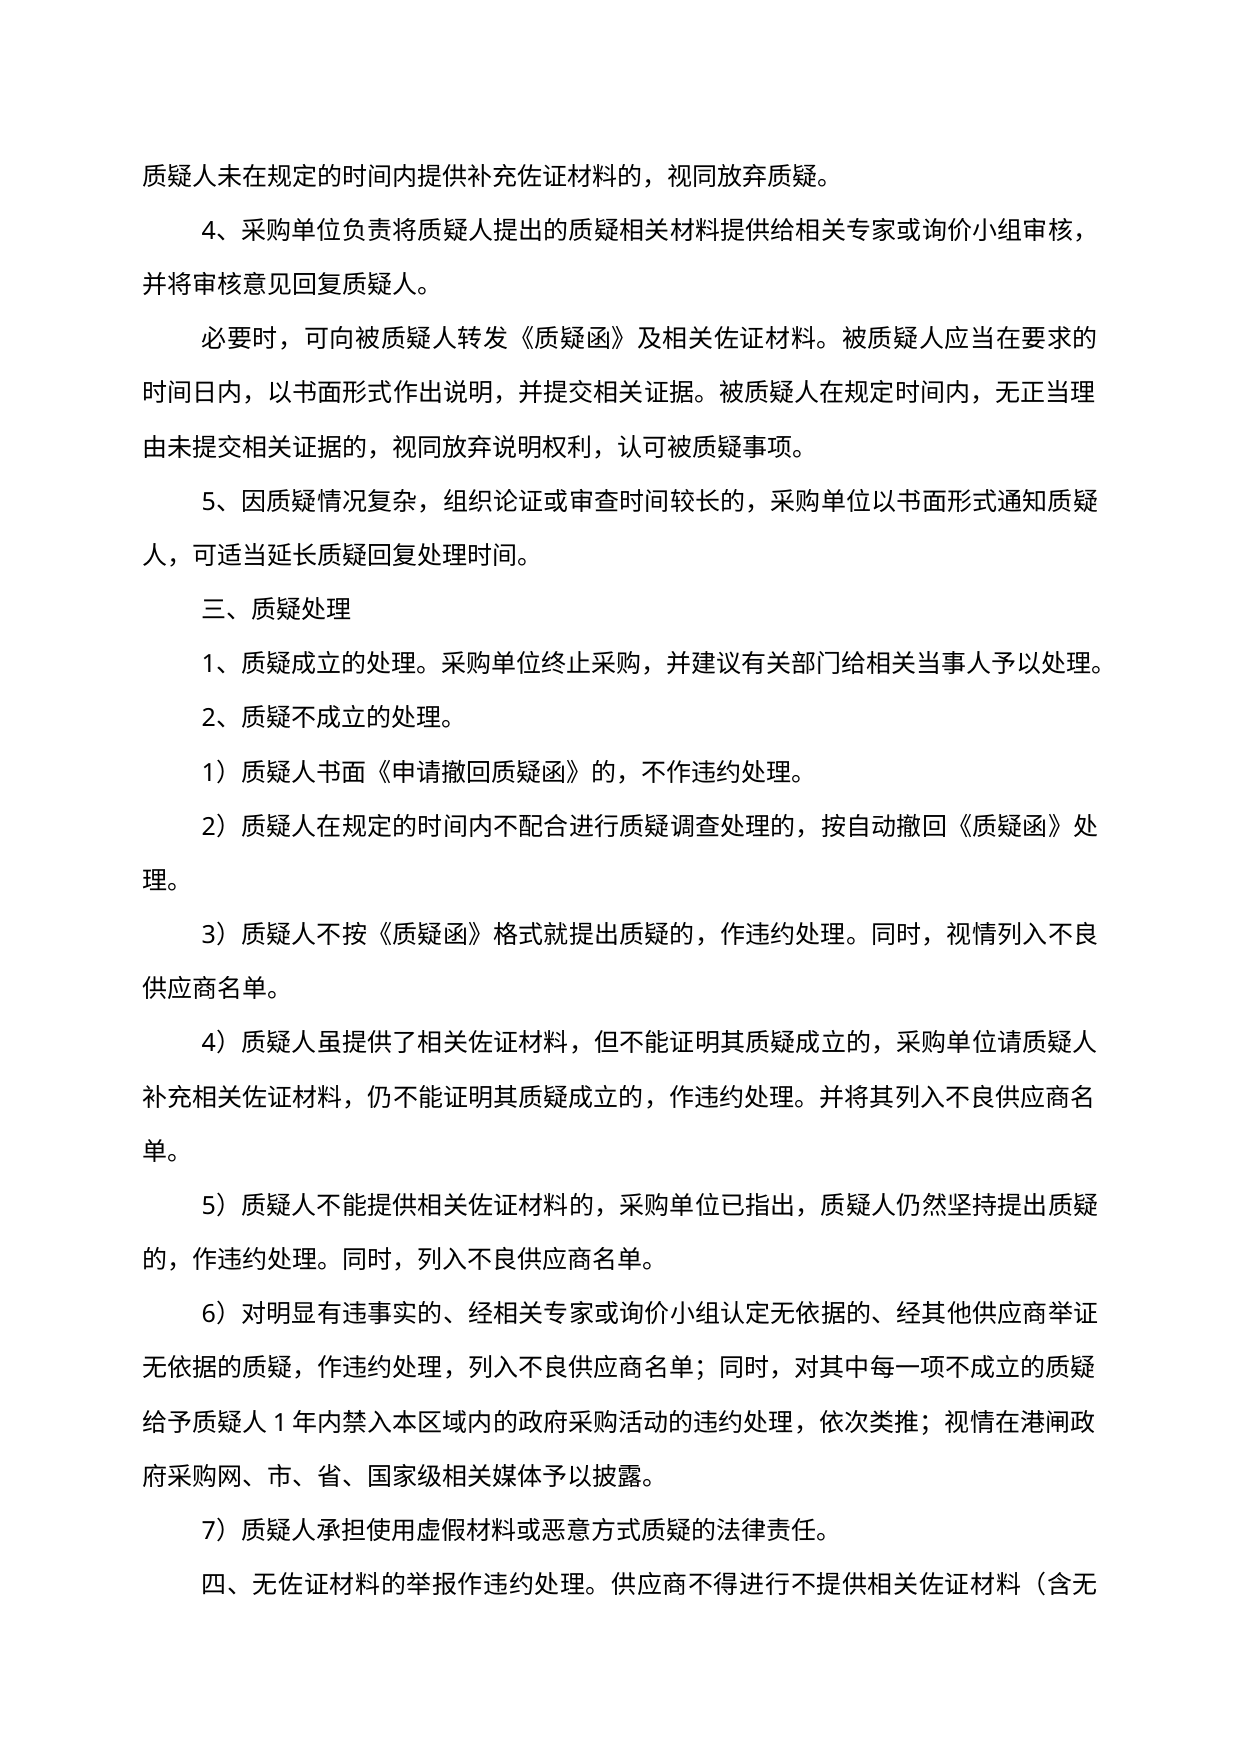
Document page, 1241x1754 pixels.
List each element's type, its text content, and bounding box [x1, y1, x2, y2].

text 2、质疑不成立的处理。 [142, 683, 1098, 738]
text 5）质疑人不能提供相关佐证材料的，采购单位已指出，质疑人仍然坚持提出质疑的，作违约处理。同时，列入不良供应商名单。 [142, 1171, 1098, 1279]
text 1、质疑成立的处理。采购单位终止采购，并建议有关部门给相关当事人予以处理。 [142, 629, 1098, 683]
text 4）质疑人虽提供了相关佐证材料，但不能证明其质疑成立的，采购单位请质疑人补充相关佐证材料，仍不能证明其质疑成立的，作违约处理。并将其列入不良供应商名单。 [142, 1008, 1098, 1171]
text 5、因质疑情况复杂，组织论证或审查时间较长的，采购单位以书面形式通知质疑人，可适当延长质疑回复处理时间。 [142, 467, 1098, 575]
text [142, 1550, 1098, 1604]
text 2）质疑人在规定的时间内不配合进行质疑调查处理的，按自动撤回《质疑函》处理。 [142, 792, 1098, 900]
text 3）质疑人不按《质疑函》格式就提出质疑的，作违约处理。同时，视情列入不良供应商名单。 [142, 900, 1098, 1008]
text 6）对明显有违事实的、经相关专家或询价小组认定无依据的、经其他供应商举证无依据的质疑，作违约处理，列入不良供应商名单；同时，对其中每一项不成立的质疑给予质疑人1年内禁入本区域内的政府采购活动的违约处理，依次类推；视情在港闸政府采购网、市、省、国家级相关媒体予以披露。 [142, 1279, 1098, 1496]
text 1）质疑人书面《申请撤回质疑函》的，不作违约处理。 [142, 738, 1098, 792]
text 7）质疑人承担使用虚假材料或恶意方式质疑的法律责任。 [142, 1496, 1098, 1550]
text 4、采购单位负责将质疑人提出的质疑相关材料提供给相关专家或询价小组审核，并将审核意见回复质疑人。 [142, 196, 1098, 304]
text 三、质疑处理 [142, 575, 1098, 629]
text 必要时，可向被质疑人转发《质疑函》及相关佐证材料。被质疑人应当在要求的时间日内，以书面形式作出说明，并提交相关证据。被质疑人在规定时间内，无正当理由未提交相关证据的，视同放弃说明权利，认可被质疑事项。 [142, 304, 1098, 467]
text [142, 142, 1098, 196]
